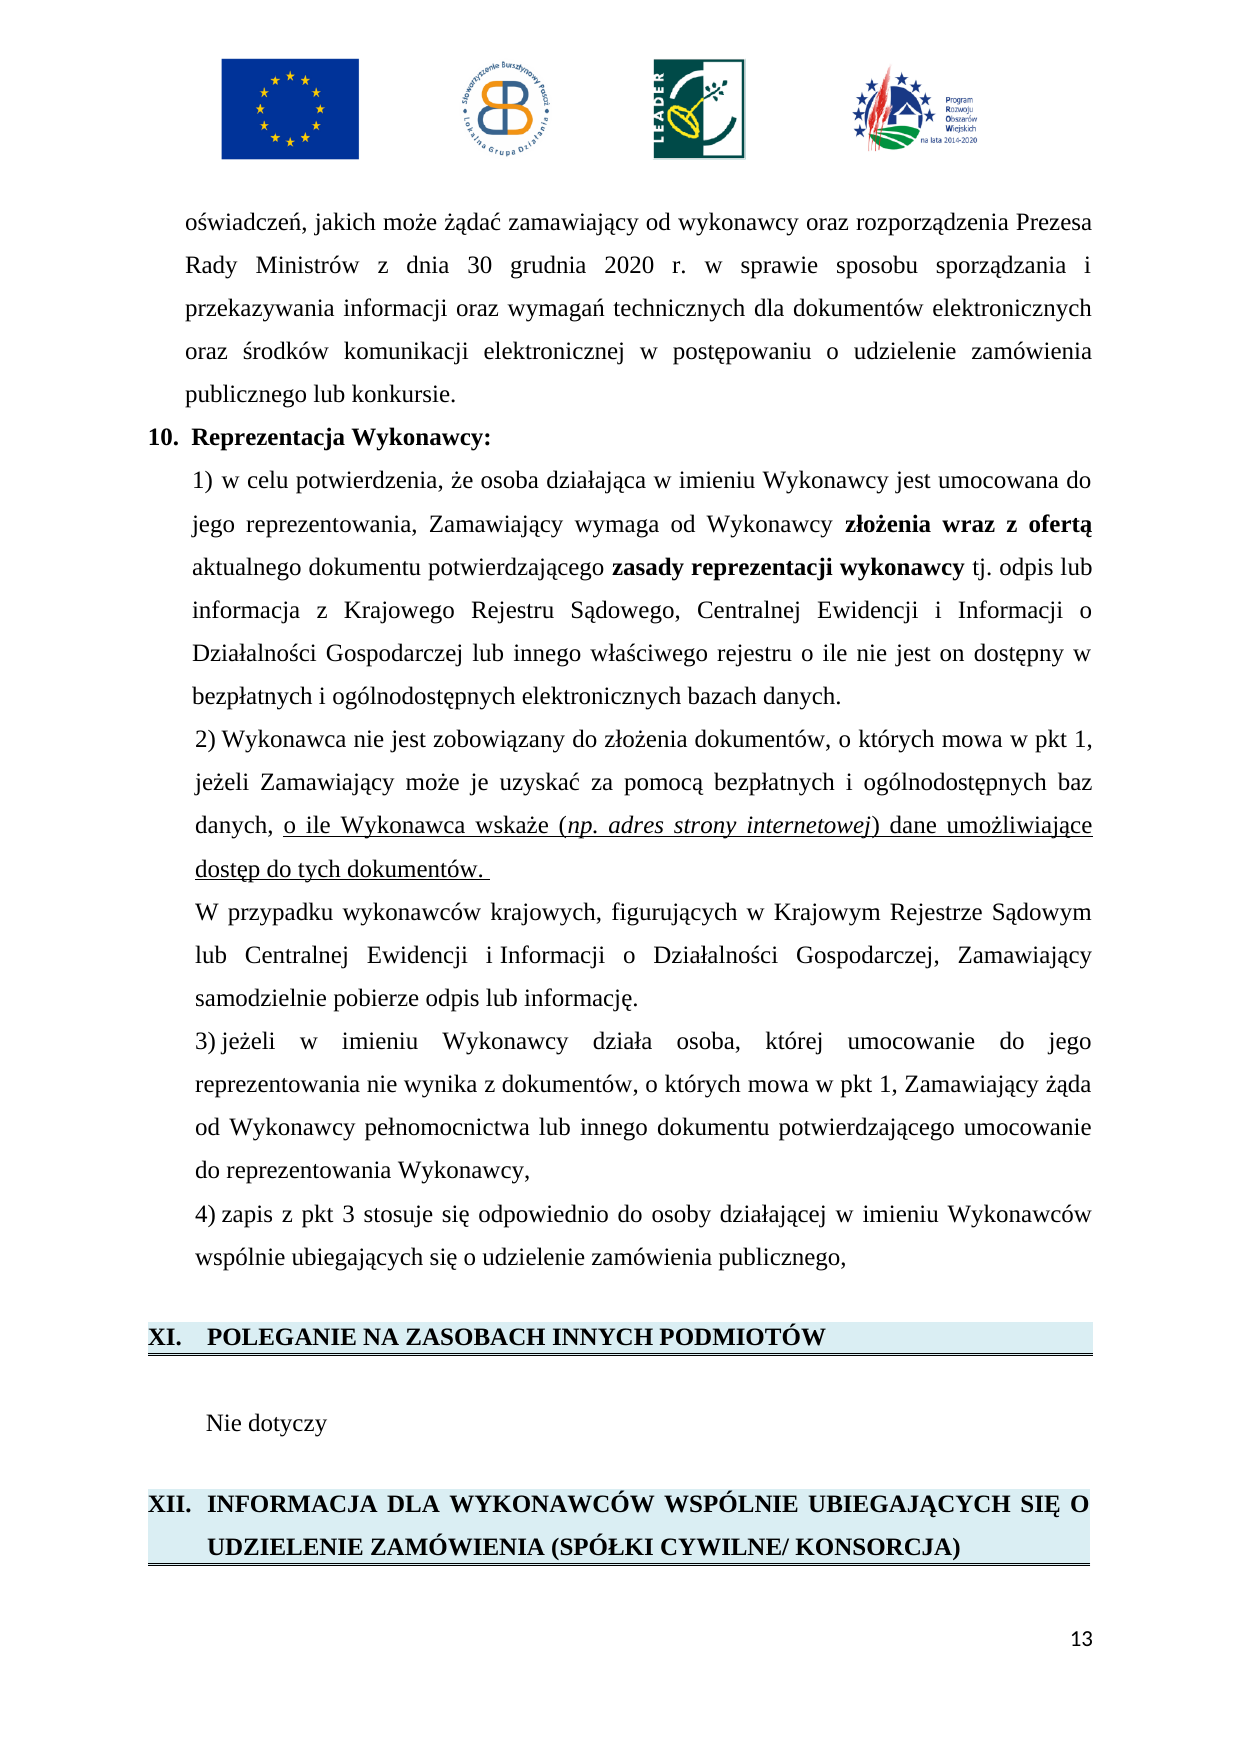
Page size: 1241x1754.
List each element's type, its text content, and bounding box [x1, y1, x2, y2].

text W przypadku wykonawców krajowych, figurujących w Krajowym Rejestrze Sądowym lub Centralnej Ewidencji i Informacji o Działalności Gospodarczej, Zamawiający samodzielnie pobierze odpis lub informację. [195, 897, 1093, 1012]
text 3) jeżeli w imieniu Wykonawcy działa osoba, której umocowanie do jego reprezentowania nie wynika z dokumentów, o których mowa w pkt 1, Zamawiający żąda od Wykonawcy pełnomocnictwa lub innego dokumentu potwierdzającego umocowanie do reprezentowania Wykonawcy, [195, 1026, 1093, 1184]
text XII. INFORMACJA DLA WYKONAWCÓW WSPÓLNIE UBIEGAJĄCYCH SIĘ O UDZIELENIE ZAMÓWIENIA (SPÓŁKI CYWILNE/ KONSORCJA) [148, 1489, 1090, 1563]
text 1) w celu potwierdzenia, że osoba działająca w imieniu Wykonawcy jest umocowana do jego reprezentowania, Zamawiający wymaga od Wykonawcy złożenia wraz z ofertą aktualnego dokumentu potwierdzającego zasady reprezentacji wykonawcy tj. odpis lub informacja z Krajowego Rejestru Sądowego, Centralnej Ewidencji i Informacji o Działalności Gospodarczej lub innego właściwego rejestru o ile nie jest on dostępny w bezpłatnych i ogólnodostępnych elektronicznych bazach danych. [192, 466, 1093, 710]
text Nie dotyczy [206, 1408, 1093, 1437]
text 2) Wykonawca nie jest zobowiązany do złożenia dokumentów, o których mowa w pkt 1, jeżeli Zamawiający może je uzyskać za pomocą bezpłatnych i ogólnodostępnych baz danych, o ile Wykonawca wskaże (np. adres strony internetowej) dane umożliwiające dostęp do tych dokumentów. [195, 724, 1093, 882]
list Reprezentacja Wykonawcy: [148, 422, 1093, 451]
text 4) zapis z pkt 3 stosuje się odpowiednio do osoby działającej w imieniu Wykonawców wspólnie ubiegających się o udzielenie zamówienia publicznego, [195, 1199, 1093, 1271]
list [148, 207, 1093, 408]
picture [117, 27, 1091, 405]
text XI. POLEGANIE NA ZASOBACH INNYCH PODMIOTÓW [148, 1322, 1093, 1353]
